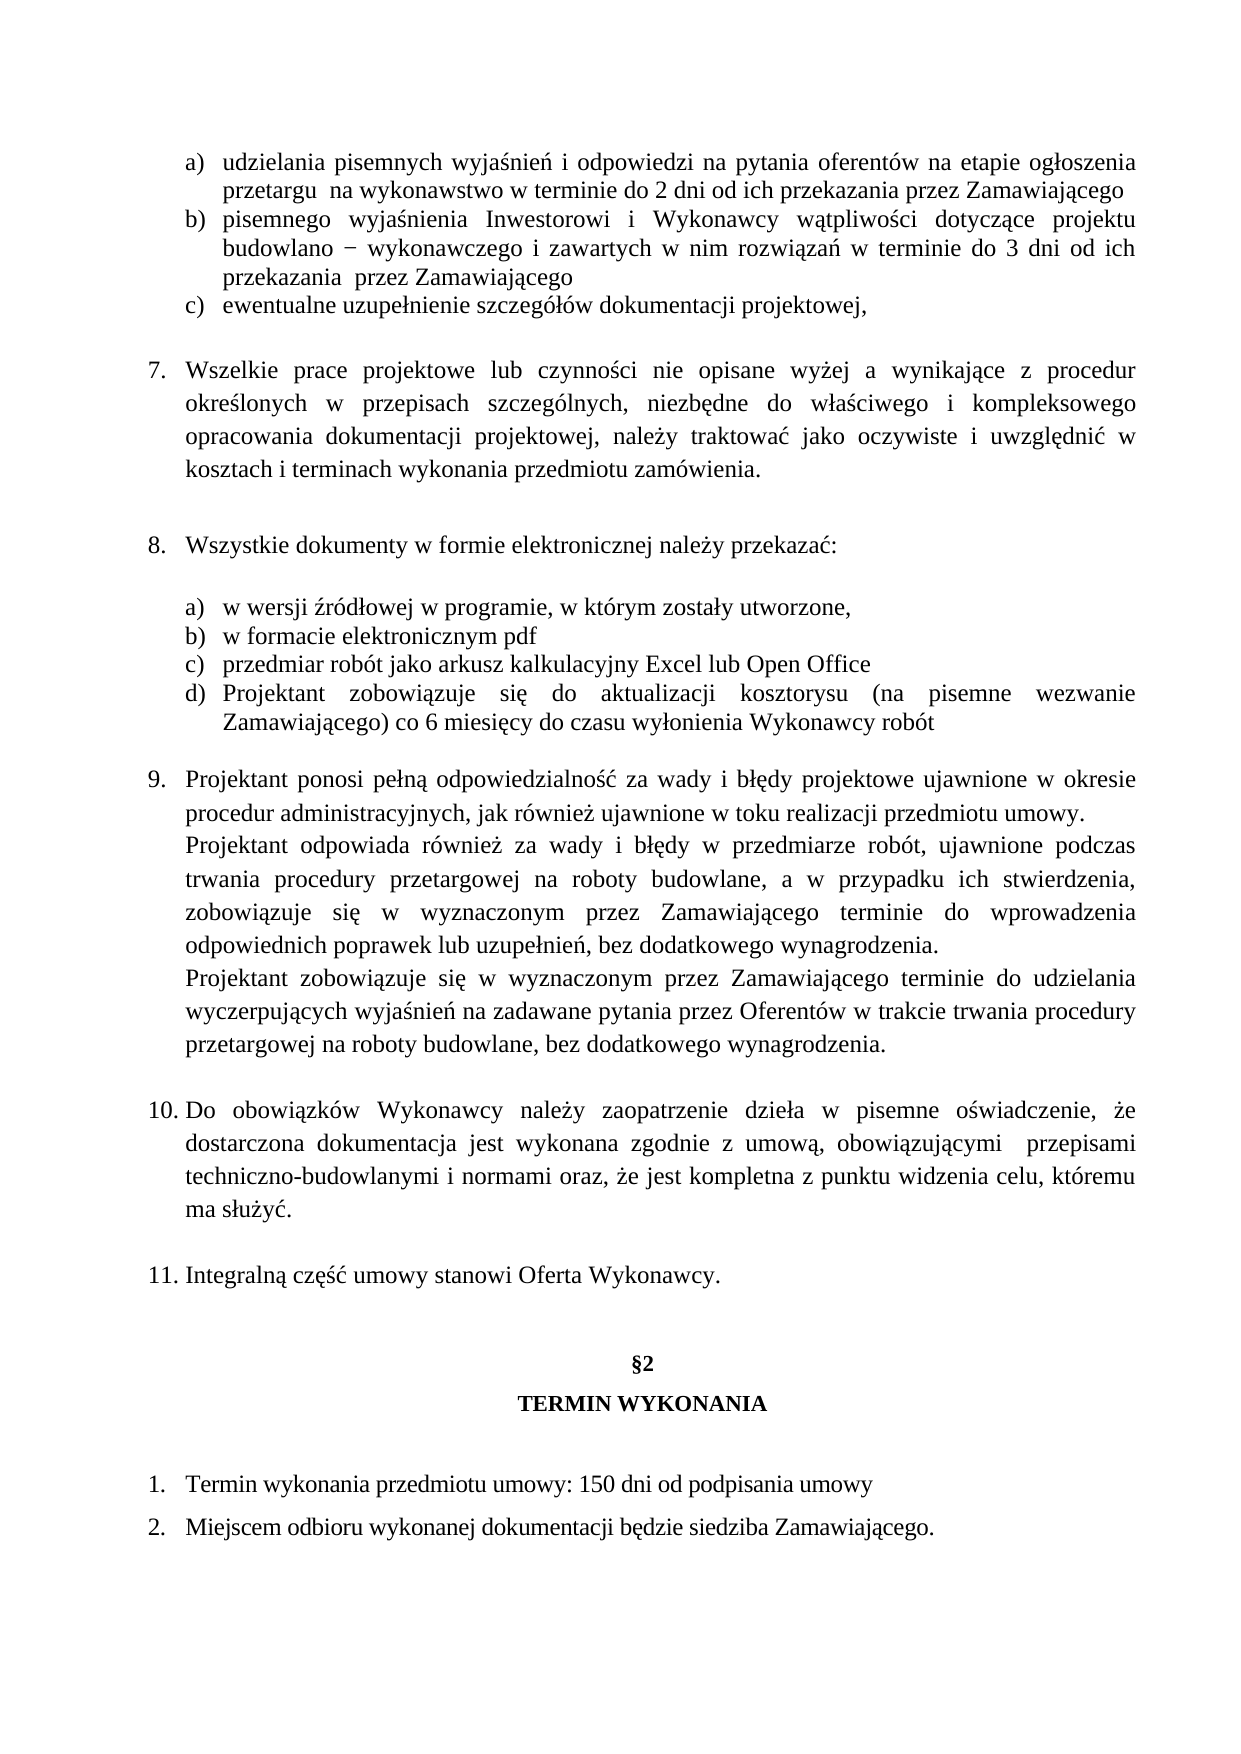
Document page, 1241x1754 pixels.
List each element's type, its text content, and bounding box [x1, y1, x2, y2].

list Do obowiązków Wykonawcy należy zaopatrzenie dzieła w pisemne oświadczenie, że dostarczona dokumentacja jest wykonana zgodnie z umową, obowiązującymi przepisami techniczno-budowlanymi i normami oraz, że jest kompletna z punktu widzenia celu, któremu ma służyć. [148, 1095, 1137, 1223]
list Wszelkie prace projektowe lub czynności nie opisane wyżej a wynikające z procedur określonych w przepisach szczególnych, niezbędne do właściwego i kompleksowego opracowania dokumentacji projektowej, należy traktować jako oczywiste i uwzględnić w kosztach i terminach wykonania przedmiotu zamówienia. [148, 355, 1137, 483]
text §2 [148, 1350, 1137, 1377]
list Projektant zobowiązuje się w wyznaczonym przez Zamawiającego terminie do udzielania wyczerpujących wyjaśnień na zadawane pytania przez Oferentów w trakcie trwania procedury przetargowej na roboty budowlane, bez dodatkowego wynagrodzenia. [185, 963, 1137, 1057]
list Wszystkie dokumenty w formie elektronicznej należy przekazać: [148, 530, 1137, 559]
list Termin wykonania przedmiotu umowy: 150 dni od podpisania umowy [148, 1469, 1137, 1498]
list w formacie elektronicznym pdf [185, 621, 1137, 649]
list pisemnego wyjaśnienia Inwestorowi i Wykonawcy wątpliwości dotyczące projektu budowlano − wykonawczego i zawartych w nim rozwiązań w terminie do 3 dni od ich przekazania przez Zamawiającego [185, 204, 1137, 290]
list w wersji źródłowej w programie, w którym zostały utworzone, [185, 592, 1137, 621]
list udzielania pisemnych wyjaśnień i odpowiedzi na pytania oferentów na etapie ogłoszenia przetargu na wykonawstwo w terminie do 2 dni od ich przekazania przez Zamawiającego [185, 147, 1137, 204]
list przedmiar robót jako arkusz kalkulacyjny Excel lub Open Office [185, 649, 1137, 678]
list Projektant ponosi pełną odpowiedzialność za wady i błędy projektowe ujawnione w okresie procedur administracyjnych, jak również ujawnione w toku realizacji przedmiotu umowy. [148, 764, 1137, 826]
list Projektant zobowiązuje się do aktualizacji kosztorysu (na pisemne wezwanie Zamawiającego) co 6 miesięcy do czasu wyłonienia Wykonawcy robót [185, 678, 1137, 736]
list ewentualne uzupełnienie szczegółów dokumentacji projektowej, [185, 290, 1137, 319]
text TERMIN WYKONANIA [148, 1390, 1137, 1416]
list Projektant odpowiada również za wady i błędy w przedmiarze robót, ujawnione podczas trwania procedury przetargowej na roboty budowlane, a w przypadku ich stwierdzenia, zobowiązuje się w wyznaczonym przez Zamawiającego terminie do wprowadzenia odpowiednich poprawek lub uzupełnień, bez dodatkowego wynagrodzenia. [185, 831, 1137, 958]
list Miejscem odbioru wykonanej dokumentacji będzie siedziba Zamawiającego. [148, 1512, 1137, 1541]
list Integralną część umowy stanowi Oferta Wykonawcy. [148, 1260, 1137, 1289]
